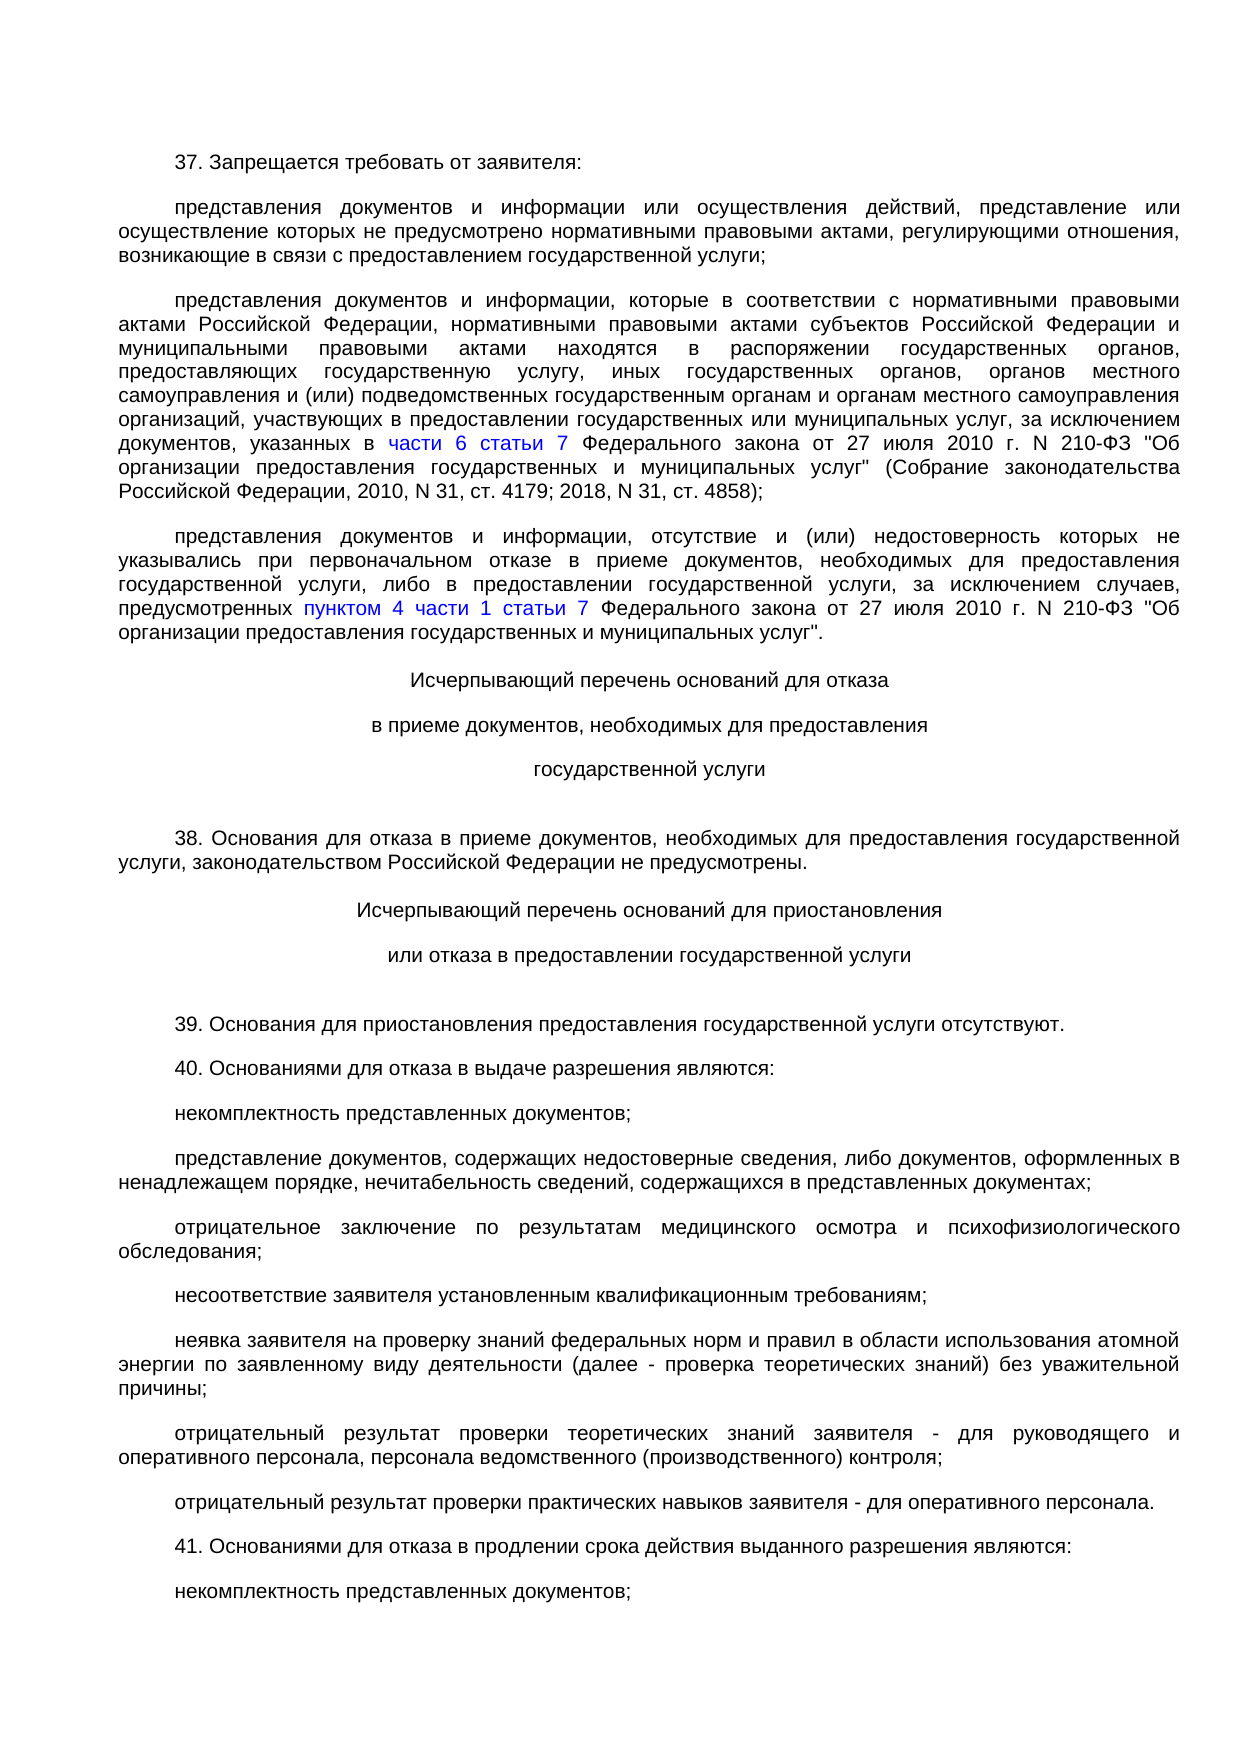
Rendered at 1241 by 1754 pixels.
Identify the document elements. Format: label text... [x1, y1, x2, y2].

text неявка заявителя на проверку знаний федеральных норм и правил в области использования атомной энергии по заявленному виду деятельности (далее - проверка теоретических знаний) без уважительной причины; [118, 1328, 1181, 1400]
text отрицательный результат проверки теоретических знаний заявителя - для руководящего и оперативного персонала, персонала ведомственного (производственного) контроля; [118, 1421, 1181, 1469]
text представления документов и информации, которые в соответствии с нормативными правовыми актами Российской Федерации, нормативными правовыми актами субъектов Российской Федерации и муниципальными правовыми актами находятся в распоряжении государственных органов, предоставляющих государственную услугу, иных государственных органов, органов местного самоуправления и (или) подведомственных государственным органам и органам местного самоуправления организаций, участвующих в предоставлении государственных или муниципальных услуг, за исключением документов, указанных в части 6 статьи 7 Федерального закона от 27 июля 2010 г. N 210-ФЗ "Об организации предоставления государственных и муниципальных услуг" (Собрание законодательства Российской Федерации, 2010, N 31, ст. 4179; 2018, N 31, ст. 4858); [118, 287, 1181, 503]
text Исчерпывающий перечень оснований для отказа [118, 668, 1181, 692]
text некомплектность представленных документов; [118, 1101, 1181, 1125]
text 41. Основаниями для отказа в продлении срока действия выданного разрешения являются: [118, 1534, 1181, 1558]
text отрицательный результат проверки практических навыков заявителя - для оперативного персонала. [118, 1489, 1181, 1513]
text 37. Запрещается требовать от заявителя: [118, 150, 1181, 174]
text некомплектность представленных документов; [118, 1579, 1181, 1603]
text в приеме документов, необходимых для предоставления [118, 712, 1181, 736]
text отрицательное заключение по результатам медицинского осмотра и психофизиологического обследования; [118, 1214, 1181, 1262]
text 39. Основания для приостановления предоставления государственной услуги отсутствуют. [118, 1011, 1181, 1035]
text государственной услуги [118, 757, 1181, 781]
text или отказа в предоставлении государственной услуги [118, 943, 1181, 967]
text представление документов, содержащих недостоверные сведения, либо документов, оформленных в ненадлежащем порядке, нечитабельность сведений, содержащихся в представленных документах; [118, 1146, 1181, 1194]
text представления документов и информации или осуществления действий, представление или осуществление которых не предусмотрено нормативными правовыми актами, регулирующими отношения, возникающие в связи с предоставлением государственной услуги; [118, 195, 1181, 267]
text 40. Основаниями для отказа в выдаче разрешения являются: [118, 1056, 1181, 1080]
text Исчерпывающий перечень оснований для приостановления [118, 898, 1181, 922]
text 38. Основания для отказа в приеме документов, необходимых для предоставления государственной услуги, законодательством Российской Федерации не предусмотрены. [118, 826, 1181, 874]
text представления документов и информации, отсутствие и (или) недостоверность которых не указывались при первоначальном отказе в приеме документов, необходимых для предоставления государственной услуги, либо в предоставлении государственной услуги, за исключением случаев, предусмотренных пунктом 4 части 1 статьи 7 Федерального закона от 27 июля 2010 г. N 210-ФЗ "Об организации предоставления государственных и муниципальных услуг". [118, 524, 1181, 644]
text несоответствие заявителя установленным квалификационным требованиям; [118, 1283, 1181, 1307]
